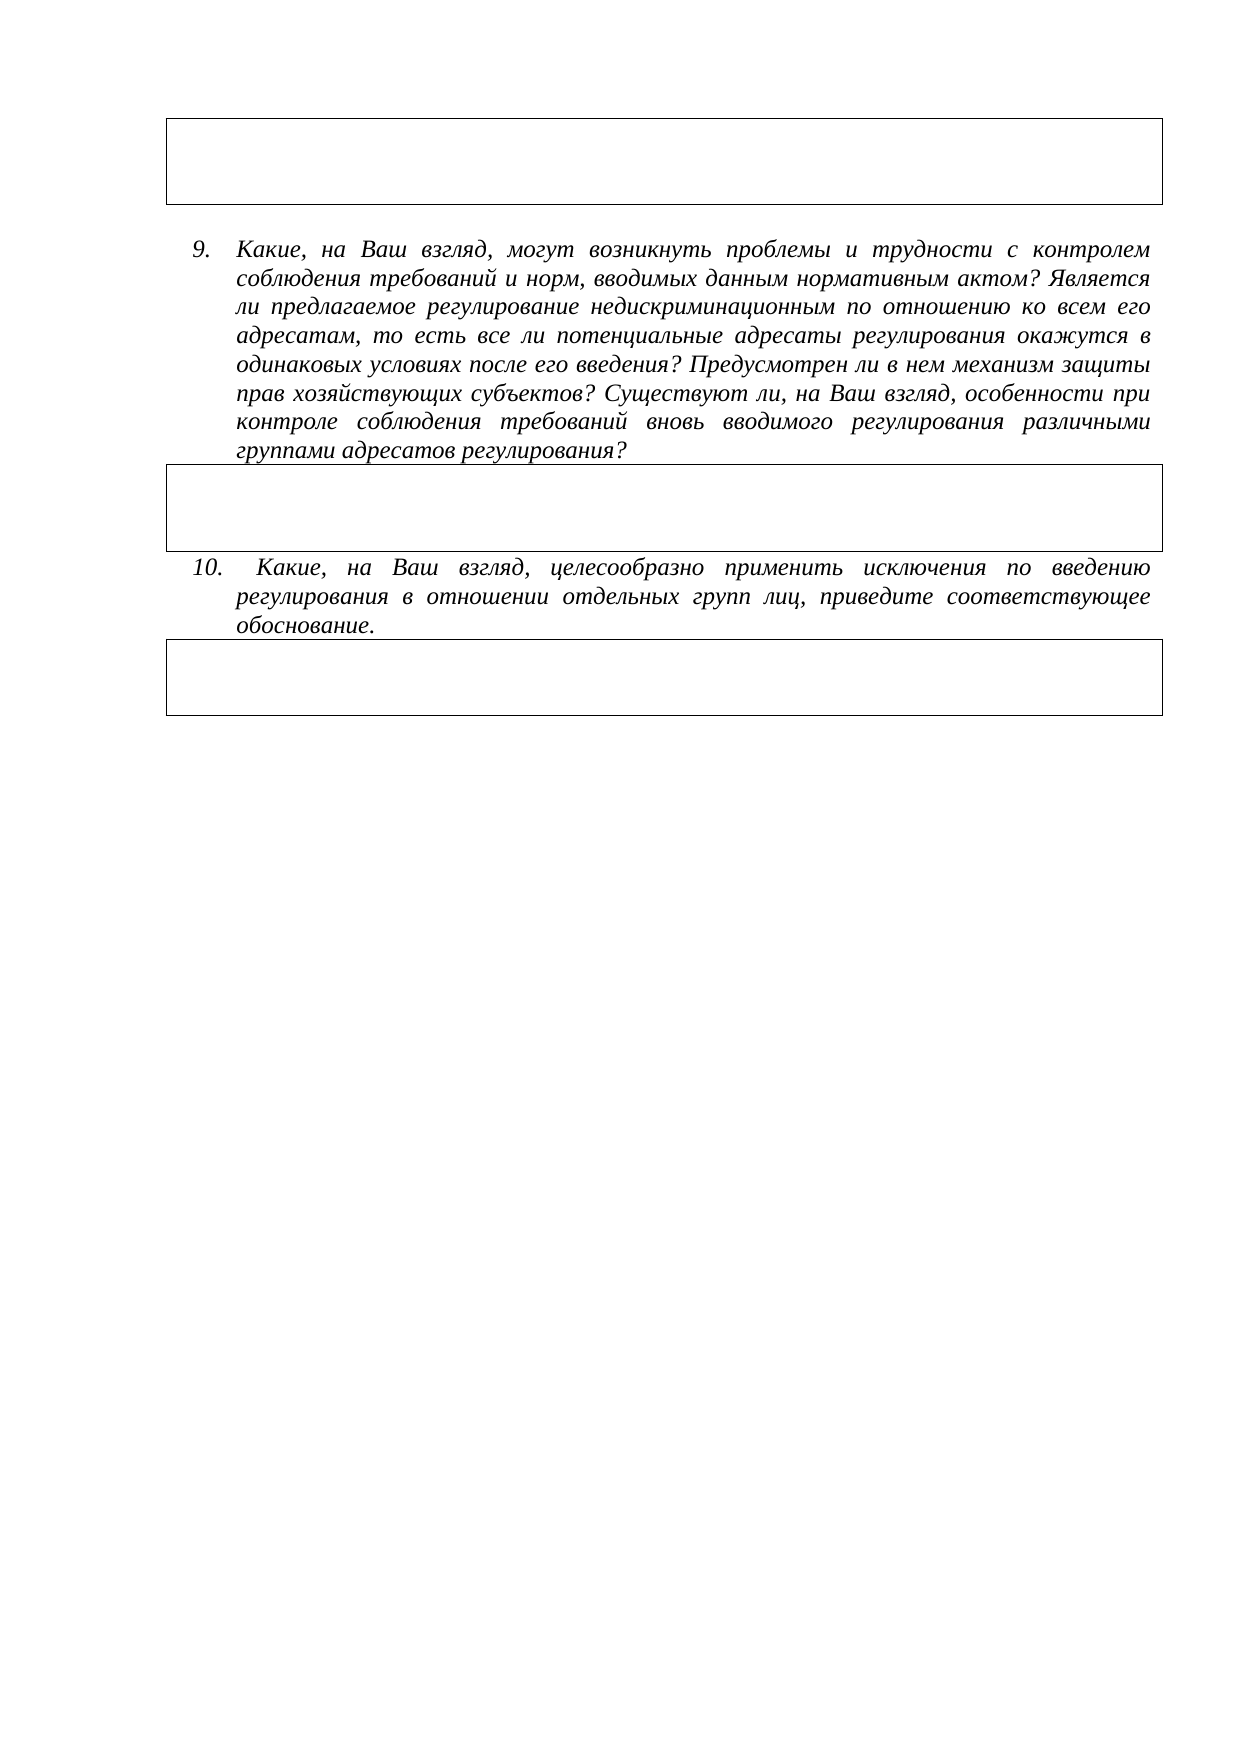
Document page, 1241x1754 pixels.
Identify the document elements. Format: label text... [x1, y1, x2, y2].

table_cell Какие, на Ваш взгляд, могут возникнуть проблемы и трудности с контролем соблюдения требований и норм, вводимых данным нормативным актом? Является ли предлагаемое регулирование недискриминационным по отношению ко всем его адресатам, то есть все ли потенциальные адресаты регулирования окажутся в одинаковых условиях после его введения? Предусмотрен ли в нем механизм защиты прав хозяйствующих субъектов? Существуют ли, на Ваш взгляд, особенности при контроле соблюдения требований вновь вводимого регулирования различными группами адресатов регулирования? [166, 205, 1163, 464]
table_cell [167, 119, 1162, 204]
table_cell [167, 640, 1162, 715]
table_cell [167, 465, 1162, 551]
table_cell Какие, на Ваш взгляд, целесообразно применить исключения по введению регулирования в отношении отдельных групп лиц, приведите соответствующее обоснование. [166, 552, 1163, 638]
